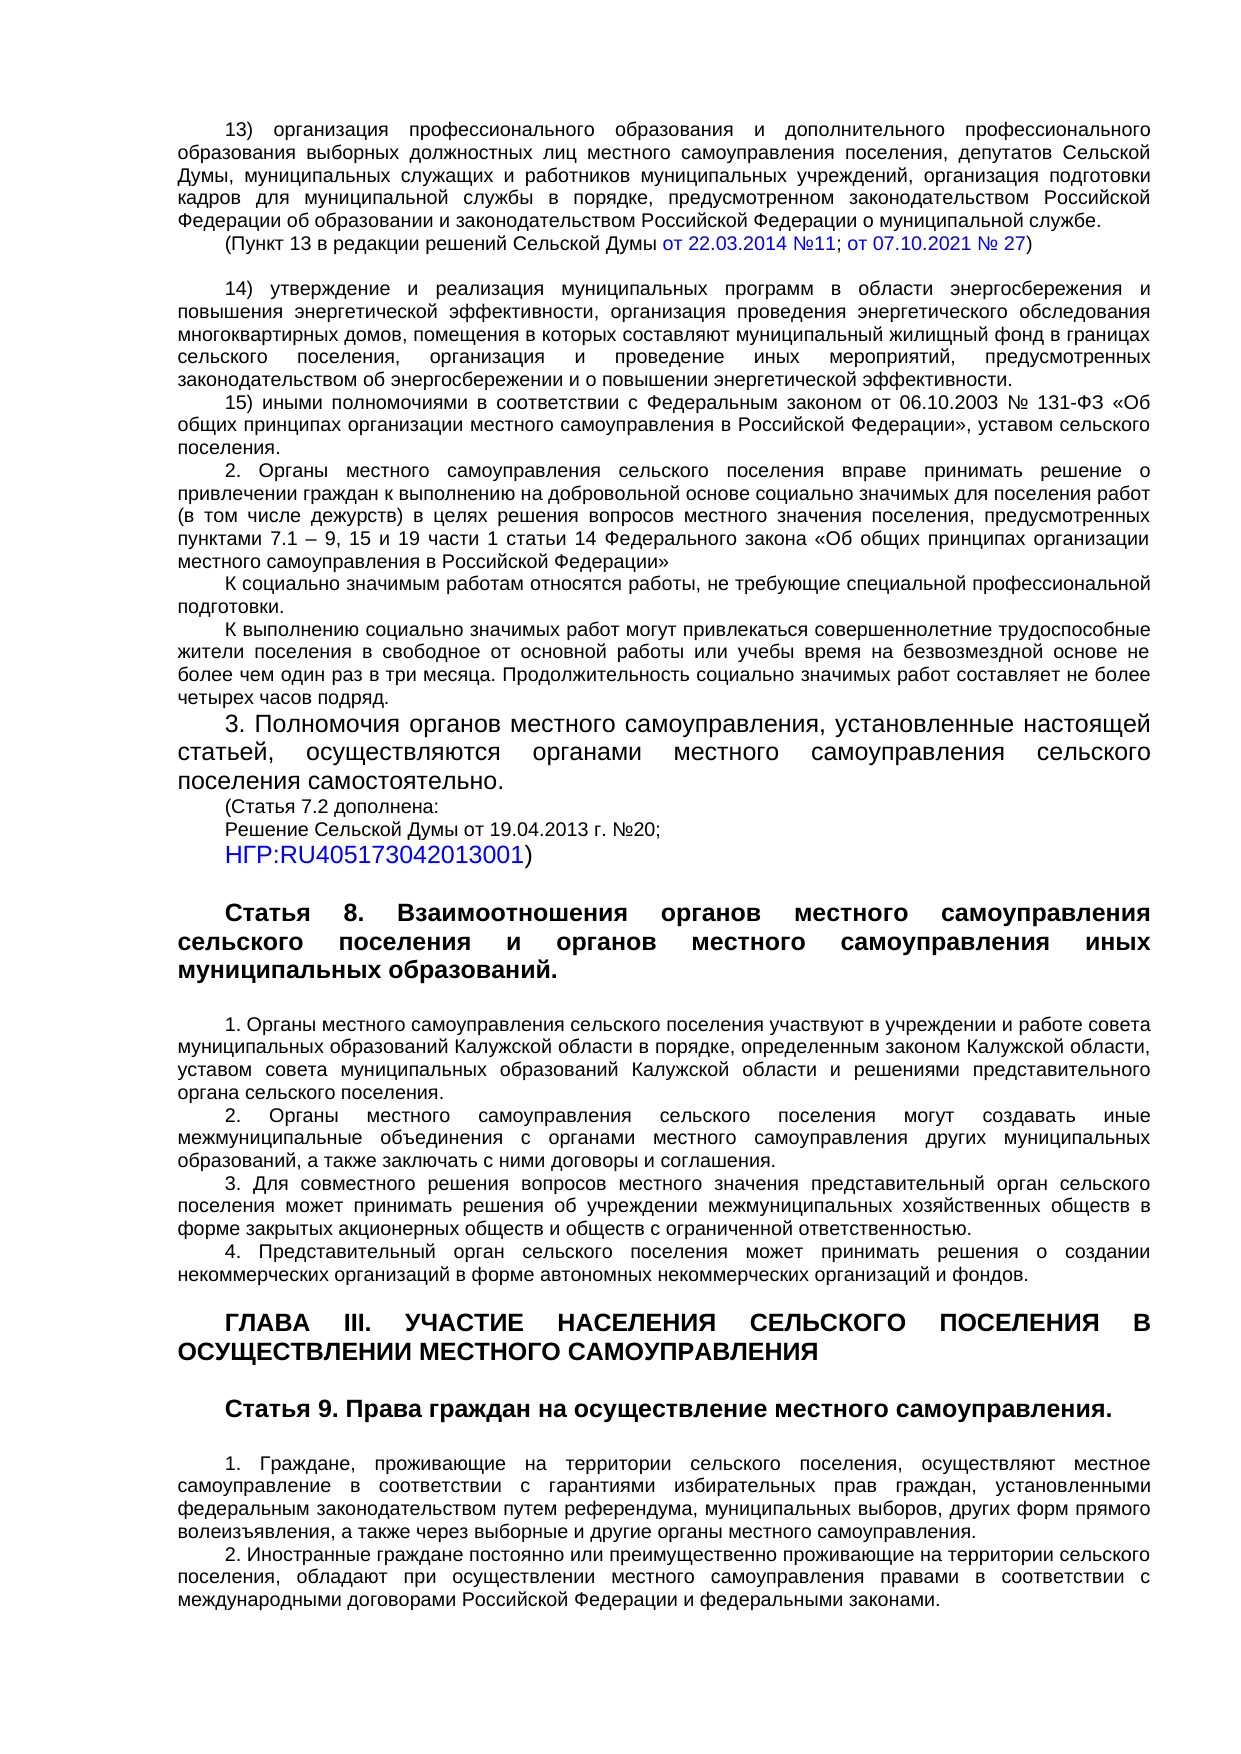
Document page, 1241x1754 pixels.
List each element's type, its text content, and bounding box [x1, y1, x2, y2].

text Решение Сельской Думы от 19.04.2013 г. №20; [177, 817, 1152, 840]
text НГР:RU405173042013001) [177, 840, 1152, 869]
text К выполнению социально значимых работ могут привлекаться совершеннолетние трудоспособные жители поселения в свободное от основной работы или учебы время на безвозмездной основе не более чем один раз в три месяца. Продолжительность социально значимых работ составляет не более четырех часов подряд. [177, 618, 1152, 708]
text К социально значимым работам относятся работы, не требующие специальной профессиональной подготовки. [177, 572, 1152, 618]
text Статья 8. Взаимоотношения органов местного самоуправления сельского поселения и органов местного самоуправления иных муниципальных образований. [177, 898, 1152, 984]
text 1. Граждане, проживающие на территории сельского поселения, осуществляют местное самоуправление в соответствии с гарантиями избирательных прав граждан, установленными федеральным законодательством путем референдума, муниципальных выборов, других форм прямого волеизъявления, а также через выборные и другие органы местного самоуправления. [177, 1452, 1152, 1542]
text 14) утверждение и реализация муниципальных программ в области энергосбережения и повышения энергетической эффективности, организация проведения энергетического обследования многоквартирных домов, помещения в которых составляют муниципальный жилищный фонд в границах сельского поселения, организация и проведение иных мероприятий, предусмотренных законодательством об энергосбережении и о повышении энергетической эффективности. [177, 277, 1152, 391]
text 15) иными полномочиями в соответствии с Федеральным законом от 06.10.2003 № 131-ФЗ «Об общих принципах организации местного самоуправления в Российской Федерации», уставом сельского поселения. [177, 391, 1152, 459]
text 3. Полномочия органов местного самоуправления, установленные настоящей статьей, осуществляются органами местного самоуправления сельского поселения самостоятельно. [177, 708, 1152, 795]
text 4. Представительный орган сельского поселения может принимать решения о создании некоммерческих организаций в форме автономных некоммерческих организаций и фондов. [177, 1240, 1152, 1285]
text 1. Органы местного самоуправления сельского поселения участвуют в учреждении и работе совета муниципальных образований Калужской области в порядке, определенным законом Калужской области, уставом совета муниципальных образований Калужской области и решениями представительного органа сельского поселения. [177, 1013, 1152, 1103]
text 13) организация профессионального образования и дополнительного профессионального образования выборных должностных лиц местного самоуправления поселения, депутатов Сельской Думы, муниципальных служащих и работников муниципальных учреждений, организация подготовки кадров для муниципальной службы в порядке, предусмотренном законодательством Российской Федерации об образовании и законодательством Российской Федерации о муниципальной службе. [177, 118, 1152, 232]
text (Статья 7.2 дополнена: [177, 795, 1152, 817]
text 2. Органы местного самоуправления сельского поселения могут создавать иные межмуниципальные объединения с органами местного самоуправления других муниципальных образований, а также заключать с ними договоры и соглашения. [177, 1103, 1152, 1172]
text 2. Иностранные граждане постоянно или преимущественно проживающие на территории сельского поселения, обладают при осуществлении местного самоуправления правами в соответствии с международными договорами Российской Федерации и федеральными законами. [177, 1542, 1152, 1611]
text ГЛАВА III. УЧАСТИЕ НАСЕЛЕНИЯ СЕЛЬСКОГО ПОСЕЛЕНИЯ В ОСУЩЕСТВЛЕНИИ МЕСТНОГО САМОУПРАВЛЕНИЯ [177, 1308, 1152, 1365]
text 2. Органы местного самоуправления сельского поселения вправе принимать решение о привлечении граждан к выполнению на добровольной основе социально значимых для поселения работ (в том числе дежурств) в целях решения вопросов местного значения поселения, предусмотренных пунктами 7.1 – 9, 15 и 19 части 1 статьи 14 Федерального закона «Об общих принципах организации местного самоуправления в Российской Федерации» [177, 459, 1152, 572]
text (Пункт 13 в редакции решений Сельской Думы от 22.03.2014 №11; от 07.10.2021 № 27) [177, 232, 1152, 254]
text Статья 9. Права граждан на осуществление местного самоуправления. [177, 1394, 1152, 1423]
text 3. Для совместного решения вопросов местного значения представительный орган сельского поселения может принимать решения об учреждении межмуниципальных хозяйственных обществ в форме закрытых акционерных обществ и обществ с ограниченной ответственностью. [177, 1172, 1152, 1240]
